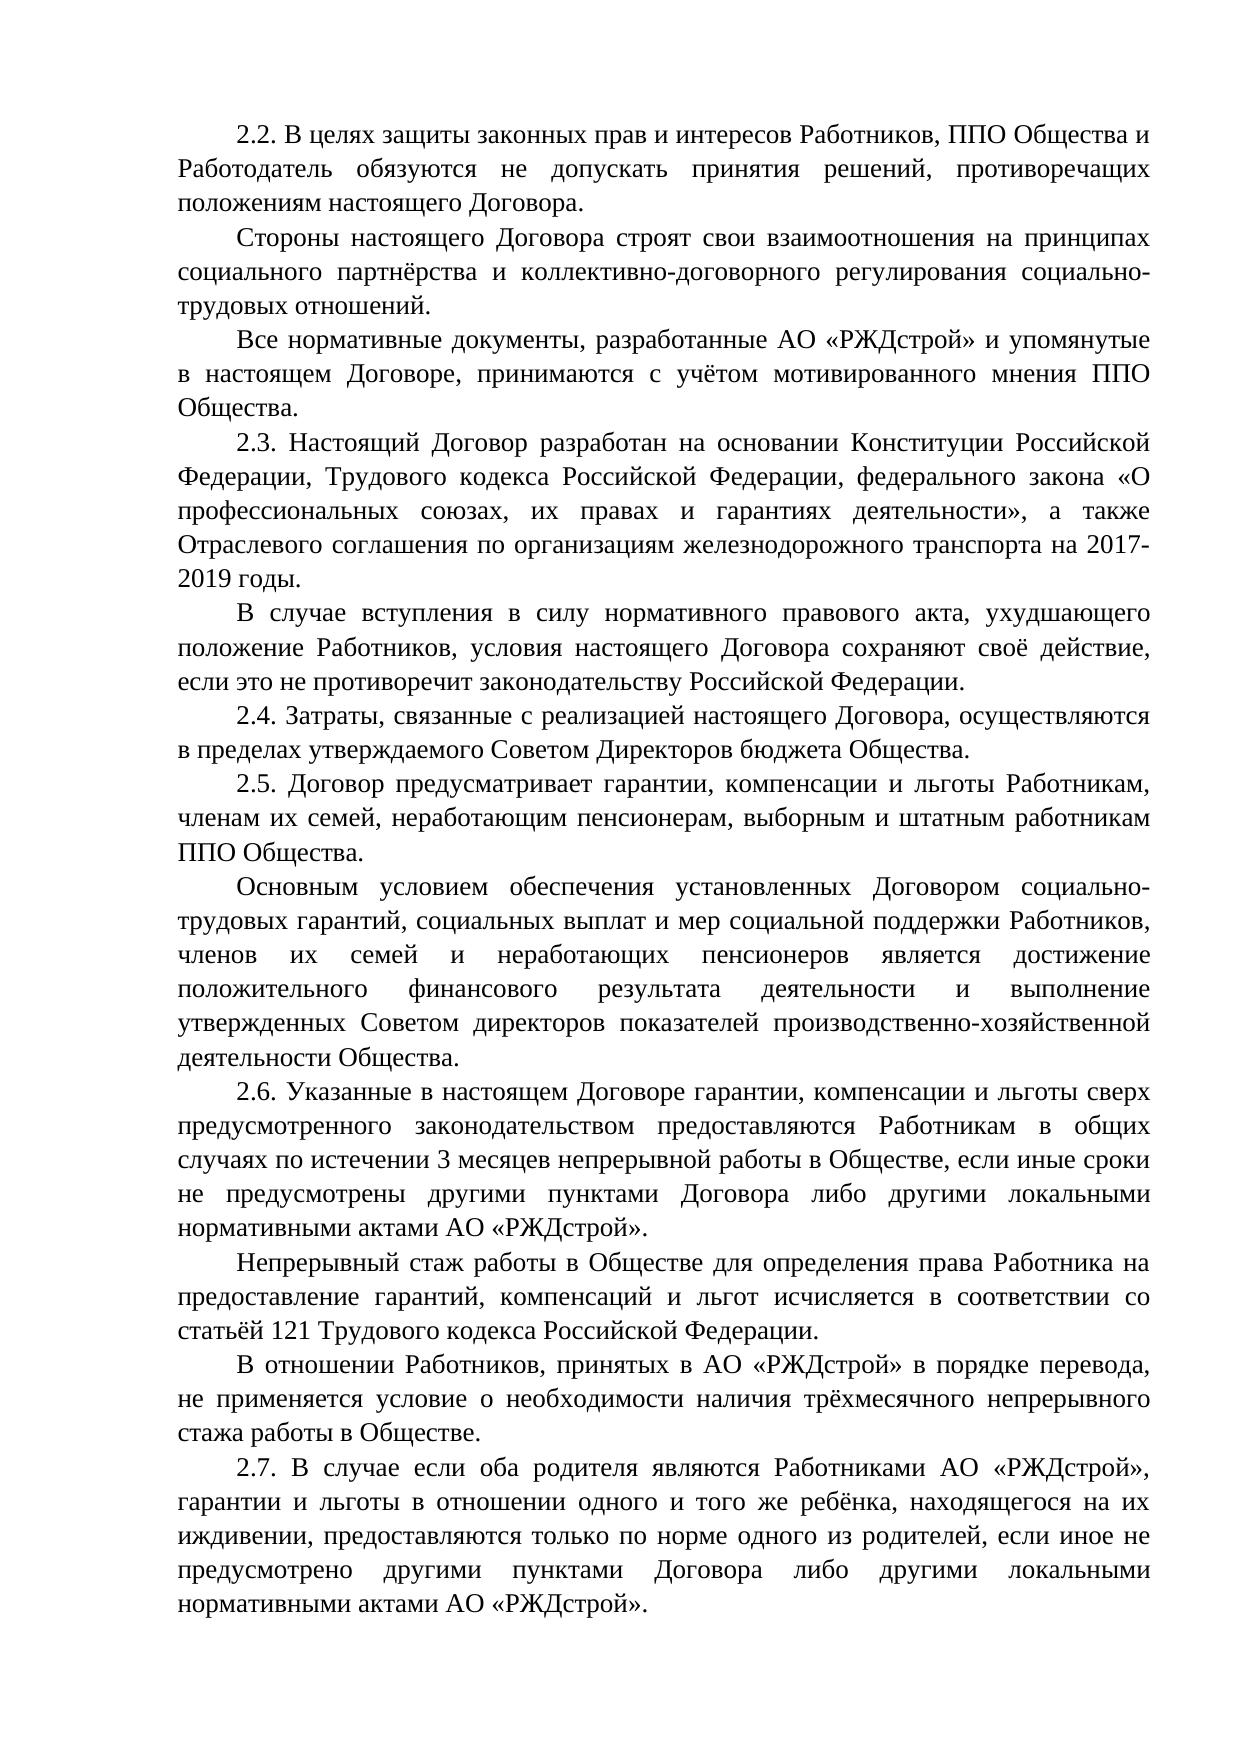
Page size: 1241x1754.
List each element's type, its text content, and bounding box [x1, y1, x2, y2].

text Все нормативные документы, разработанные АО «РЖДстрой» и упомянутые в настоящем Договоре, принимаются с учётом мотивированного мнения ППО Общества. [177, 323, 1152, 423]
text В отношении Работников, принятых в АО «РЖДстрой» в порядке перевода, не применяется условие о необходимости наличия трёхмесячного непрерывного стажа работы в Обществе. [177, 1348, 1152, 1448]
text 2.3. Настоящий Договор разработан на основании Конституции Российской Федерации, Трудового кодекса Российской Федерации, федерального закона «О профессиональных союзах, их правах и гарантиях деятельности», а также Отраслевого соглашения по организациям железнодорожного транспорта на 2017-2019 годы. [177, 426, 1152, 593]
text 2.7. В случае если оба родителя являются Работниками АО «РЖДстрой», гарантии и льготы в отношении одного и того же ребёнка, находящегося на их иждивении, предоставляются только по норме одного из родителей, если иное не предусмотрено другими пунктами Договора либо другими локальными нормативными актами АО «РЖДстрой». [177, 1451, 1152, 1618]
text В случае вступления в силу нормативного правового акта, ухудшающего положение Работников, условия настоящего Договора сохраняют своё действие, если это не противоречит законодательству Российской Федерации. [177, 596, 1152, 696]
text Непрерывный стаж работы в Обществе для определения права Работника на предоставление гарантий, компенсаций и льгот исчисляется в соответствии со статьёй 121 Трудового кодекса Российской Федерации. [177, 1246, 1152, 1345]
text 2.6. Указанные в настоящем Договоре гарантии, компенсации и льготы сверх предусмотренного законодательством предоставляются Работникам в общих случаях по истечении 3 месяцев непрерывной работы в Обществе, если иные сроки не предусмотрены другими пунктами Договора либо другими локальными нормативными актами АО «РЖДстрой». [177, 1075, 1152, 1243]
text 2.2. В целях защиты законных прав и интересов Работников, ППО Общества и Работодатель обязуются не допускать принятия решений, противоречащих положениям настоящего Договора. [177, 118, 1152, 218]
text Основным условием обеспечения установленных Договором социально-трудовых гарантий, социальных выплат и мер социальной поддержки Работников, членов их семей и неработающих пенсионеров является достижение положительного финансового результата деятельности и выполнение утвержденных Советом директоров показателей производственно-хозяйственной деятельности Общества. [177, 870, 1152, 1072]
text 2.4. Затраты, связанные с реализацией настоящего Договора, осуществляются в пределах утверждаемого Советом Директоров бюджета Общества. [177, 699, 1152, 764]
text Стороны настоящего Договора строят свои взаимоотношения на принципах социального партнёрства и коллективно-договорного регулирования социально-трудовых отношений. [177, 221, 1152, 320]
text 2.5. Договор предусматривает гарантии, компенсации и льготы Работникам, членам их семей, неработающим пенсионерам, выборным и штатным работникам ППО Общества. [177, 767, 1152, 867]
